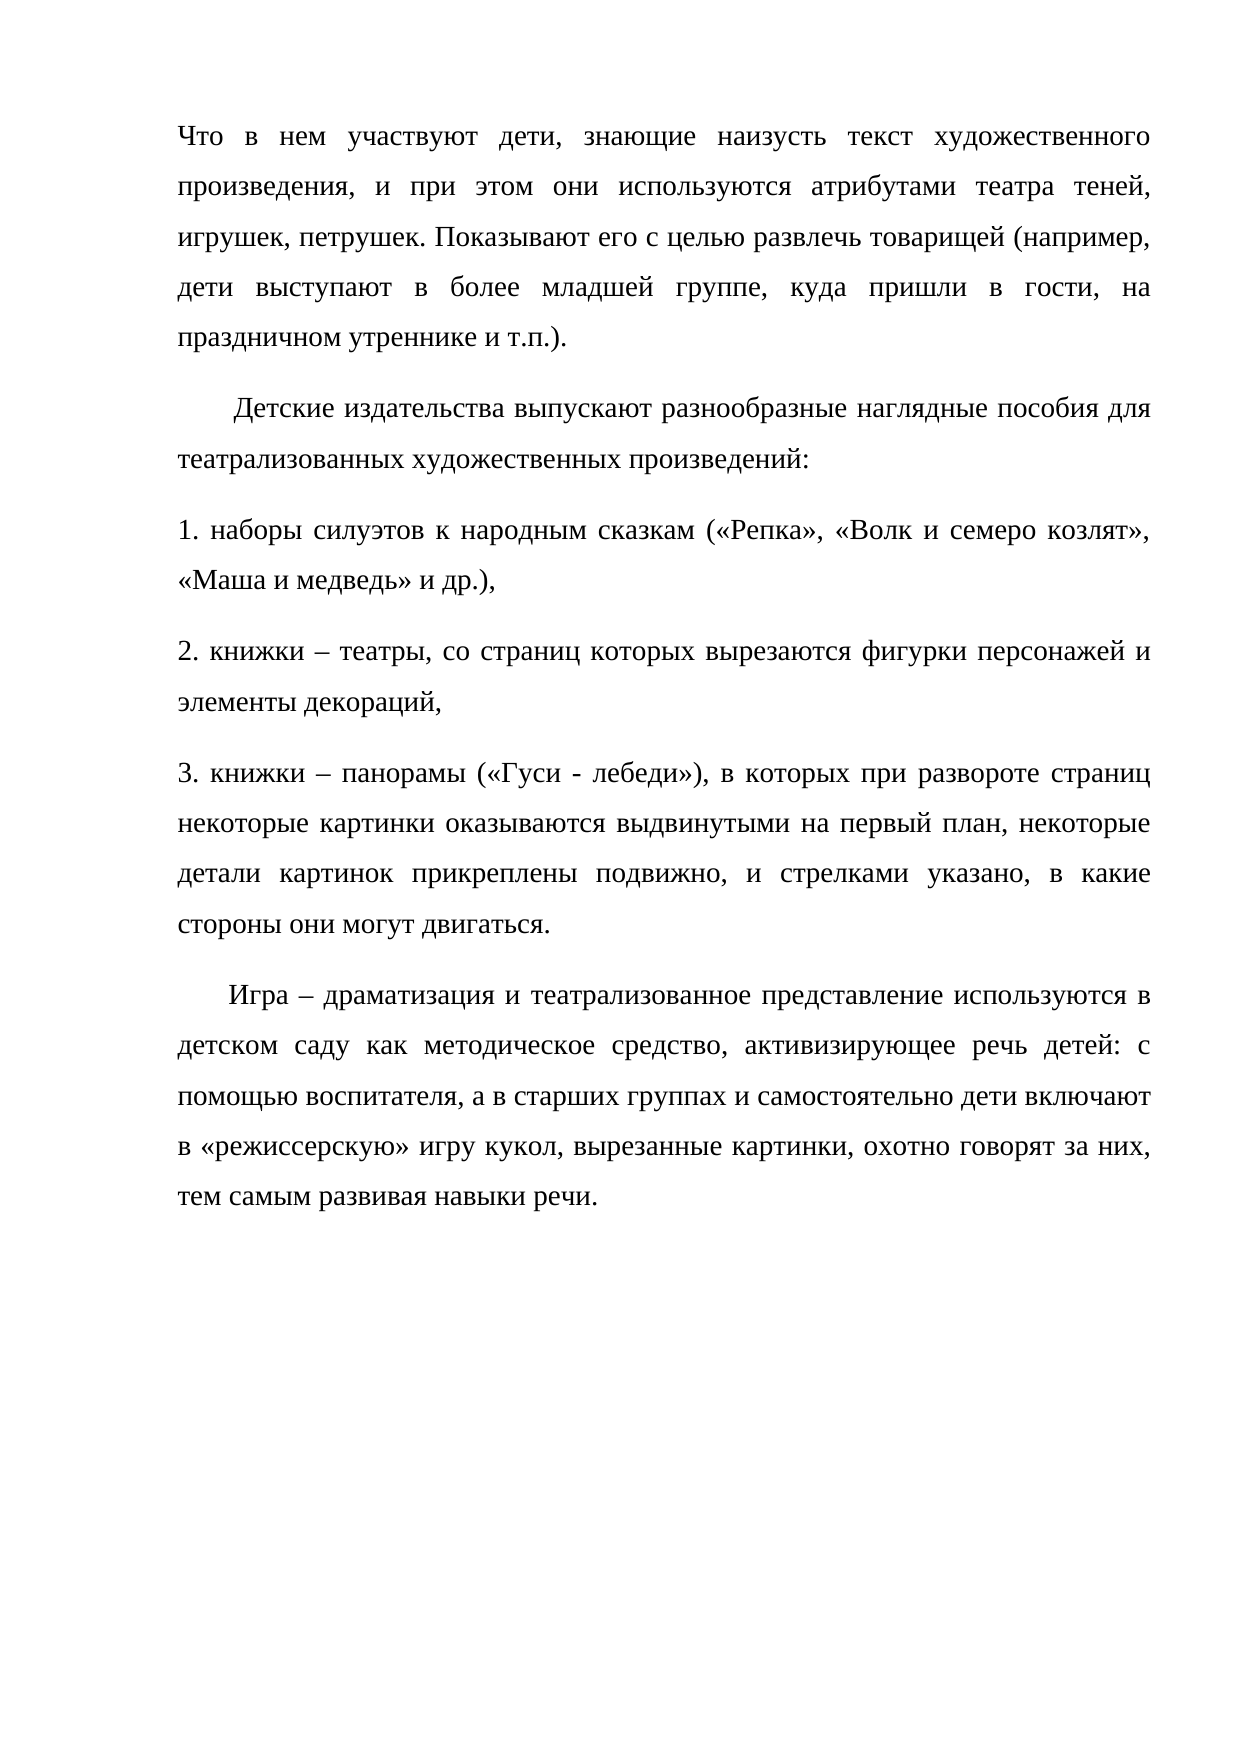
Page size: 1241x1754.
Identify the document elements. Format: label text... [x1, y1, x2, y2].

text Детские издательства выпускают разнообразные наглядные пособия для театрализованных художественных произведений: [177, 391, 1152, 474]
text 2. книжки – театры, со страниц которых вырезаются фигурки персонажей и элементы декораций, [177, 633, 1152, 717]
text 3. книжки – панорамы («Гуси - лебеди»), в которых при развороте страниц некоторые картинки оказываются выдвинутыми на первый план, некоторые детали картинок прикреплены подвижно, и стрелками указано, в какие стороны они могут двигаться. [177, 755, 1152, 939]
text 1. наборы силуэтов к народным сказкам («Репка», «Волк и семеро козлят», «Маша и медведь» и др.), [177, 512, 1152, 596]
text Что в нем участвуют дети, знающие наизусть текст художественного произведения, и при этом они используются атрибутами театра теней, игрушек, петрушек. Показывают его с целью развлечь товарищей (например, дети выступают в более младшей группе, куда пришли в гости, на праздничном утреннике и т.п.). [177, 118, 1152, 353]
text Игра – драматизация и театрализованное представление используются в детском саду как методическое средство, активизирующее речь детей: с помощью воспитателя, а в старших группах и самостоятельно дети включают в «режиссерскую» игру кукол, вырезанные картинки, охотно говорят за них, тем самым развивая навыки речи. [177, 977, 1152, 1212]
